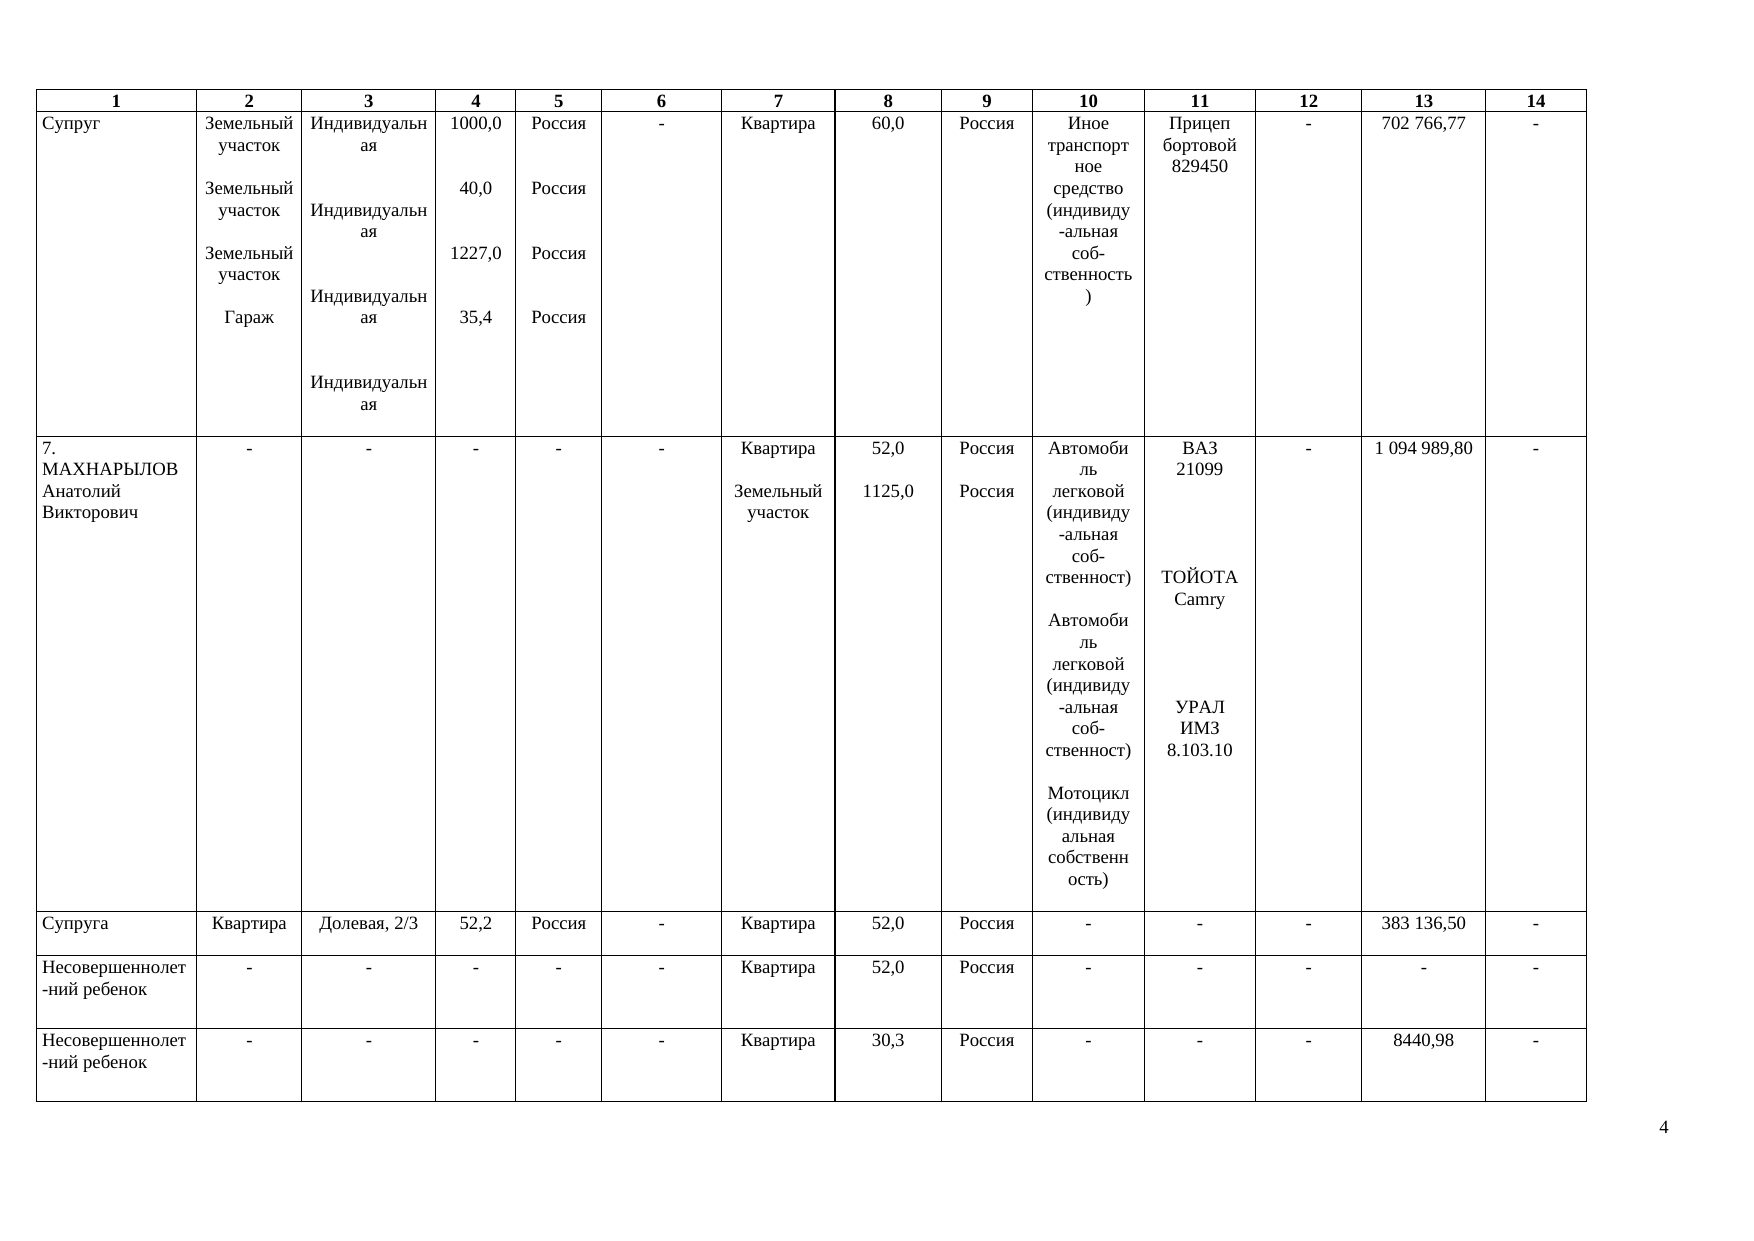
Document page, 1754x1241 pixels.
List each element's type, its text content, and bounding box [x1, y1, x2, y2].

table_header 1 [37, 90, 196, 111]
table_cell Индивидуальная Индивидуальная Индивидуальная Индивидуальная [302, 112, 435, 436]
table_cell 52,0 [836, 956, 941, 1028]
table_cell Россия Россия Россия Россия [516, 112, 601, 436]
table_cell - [302, 1029, 435, 1101]
table_cell - [1362, 956, 1485, 1028]
table_cell ВАЗ 21099 ТОЙОТА Сamry УРАЛ ИМЗ 8.103.10 [1145, 437, 1255, 911]
table_cell - [1256, 112, 1361, 436]
table_cell 52,0 1125,0 [836, 437, 941, 911]
table_header 12 [1256, 90, 1361, 111]
table_cell - [602, 956, 721, 1028]
table_cell Автомобиль легковой (индивиду-альная соб-ственност) Автомобиль легковой (индивиду-альная соб-ственност) Мотоцикл (индивидуальная собственность) [1033, 437, 1144, 911]
table_cell - [436, 956, 515, 1028]
table_cell Супруг [37, 112, 196, 436]
table_cell - [197, 956, 301, 1028]
table_cell - [1486, 437, 1586, 911]
table_header 11 [1145, 90, 1255, 111]
table_header 8 [836, 90, 941, 111]
table_cell - [197, 1029, 301, 1101]
table_cell - [1256, 437, 1361, 911]
table_header 5 [516, 90, 601, 111]
table_cell - [436, 1029, 515, 1101]
table_cell - [436, 437, 515, 911]
table_cell Россия [942, 1029, 1032, 1101]
table_header 13 [1362, 90, 1485, 111]
table_cell Супруга [37, 912, 196, 955]
table_cell Несовершеннолет-ний ребенок [37, 956, 196, 1028]
table_cell 52,2 [436, 912, 515, 955]
table_cell Россия Россия [942, 437, 1032, 911]
table_cell - [516, 437, 601, 911]
table_cell Квартира [197, 912, 301, 955]
table_cell - [302, 956, 435, 1028]
table_cell - [1145, 912, 1255, 955]
table_cell - [602, 437, 721, 911]
table_cell 52,0 [836, 912, 941, 955]
table_cell 8440,98 [1362, 1029, 1485, 1101]
table_cell Квартира Земельный участок [722, 437, 834, 911]
table_header 3 [302, 90, 435, 111]
table_cell 7. МАХНАРЫЛОВ Анатолий Викторович [37, 437, 196, 911]
table_cell Россия [942, 112, 1032, 436]
table_cell Россия [942, 912, 1032, 955]
table_cell 383 136,50 [1362, 912, 1485, 955]
table_header 14 [1486, 90, 1586, 111]
table_cell Несовершеннолет-ний ребенок [37, 1029, 196, 1101]
table_cell 30,3 [836, 1029, 941, 1101]
table_cell Россия [516, 912, 601, 955]
table_cell - [602, 1029, 721, 1101]
table_cell - [1033, 956, 1144, 1028]
table_cell - [1145, 956, 1255, 1028]
table_cell - [1256, 912, 1361, 955]
table_cell - [516, 1029, 601, 1101]
table_cell Квартира [722, 912, 834, 955]
table_cell - [1033, 1029, 1144, 1101]
table_cell Земельный участок Земельный участок Земельный участок Гараж [197, 112, 301, 436]
table_cell - [1256, 956, 1361, 1028]
table_cell 1 094 989,80 [1362, 437, 1485, 911]
table_cell - [1486, 912, 1586, 955]
table_cell Долевая, 2/3 [302, 912, 435, 955]
table_cell 1000,0 40,0 1227,0 35,4 [436, 112, 515, 436]
table_cell 60,0 [836, 112, 941, 436]
table_header 10 [1033, 90, 1144, 111]
table_cell Прицеп бортовой 829450 [1145, 112, 1255, 436]
table_cell Квартира [722, 956, 834, 1028]
table_header 7 [722, 90, 834, 111]
table_cell - [1486, 112, 1586, 436]
table_cell - [1486, 956, 1586, 1028]
table_cell - [302, 437, 435, 911]
table_cell Квартира [722, 112, 834, 436]
table_cell - [1486, 1029, 1586, 1101]
table_header 4 [436, 90, 515, 111]
table_cell - [1256, 1029, 1361, 1101]
table_cell - [197, 437, 301, 911]
table_cell - [602, 912, 721, 955]
table_cell 702 766,77 [1362, 112, 1485, 436]
table_cell Квартира [722, 1029, 834, 1101]
table_cell - [602, 112, 721, 436]
table_header 9 [942, 90, 1032, 111]
table_cell - [516, 956, 601, 1028]
table_cell - [1145, 1029, 1255, 1101]
table_cell Россия [942, 956, 1032, 1028]
table_cell - [1033, 912, 1144, 955]
table_cell Иное транспортное средство (индивиду-альная соб-ственность) [1033, 112, 1144, 436]
table_header 2 [197, 90, 301, 111]
table_header 6 [602, 90, 721, 111]
